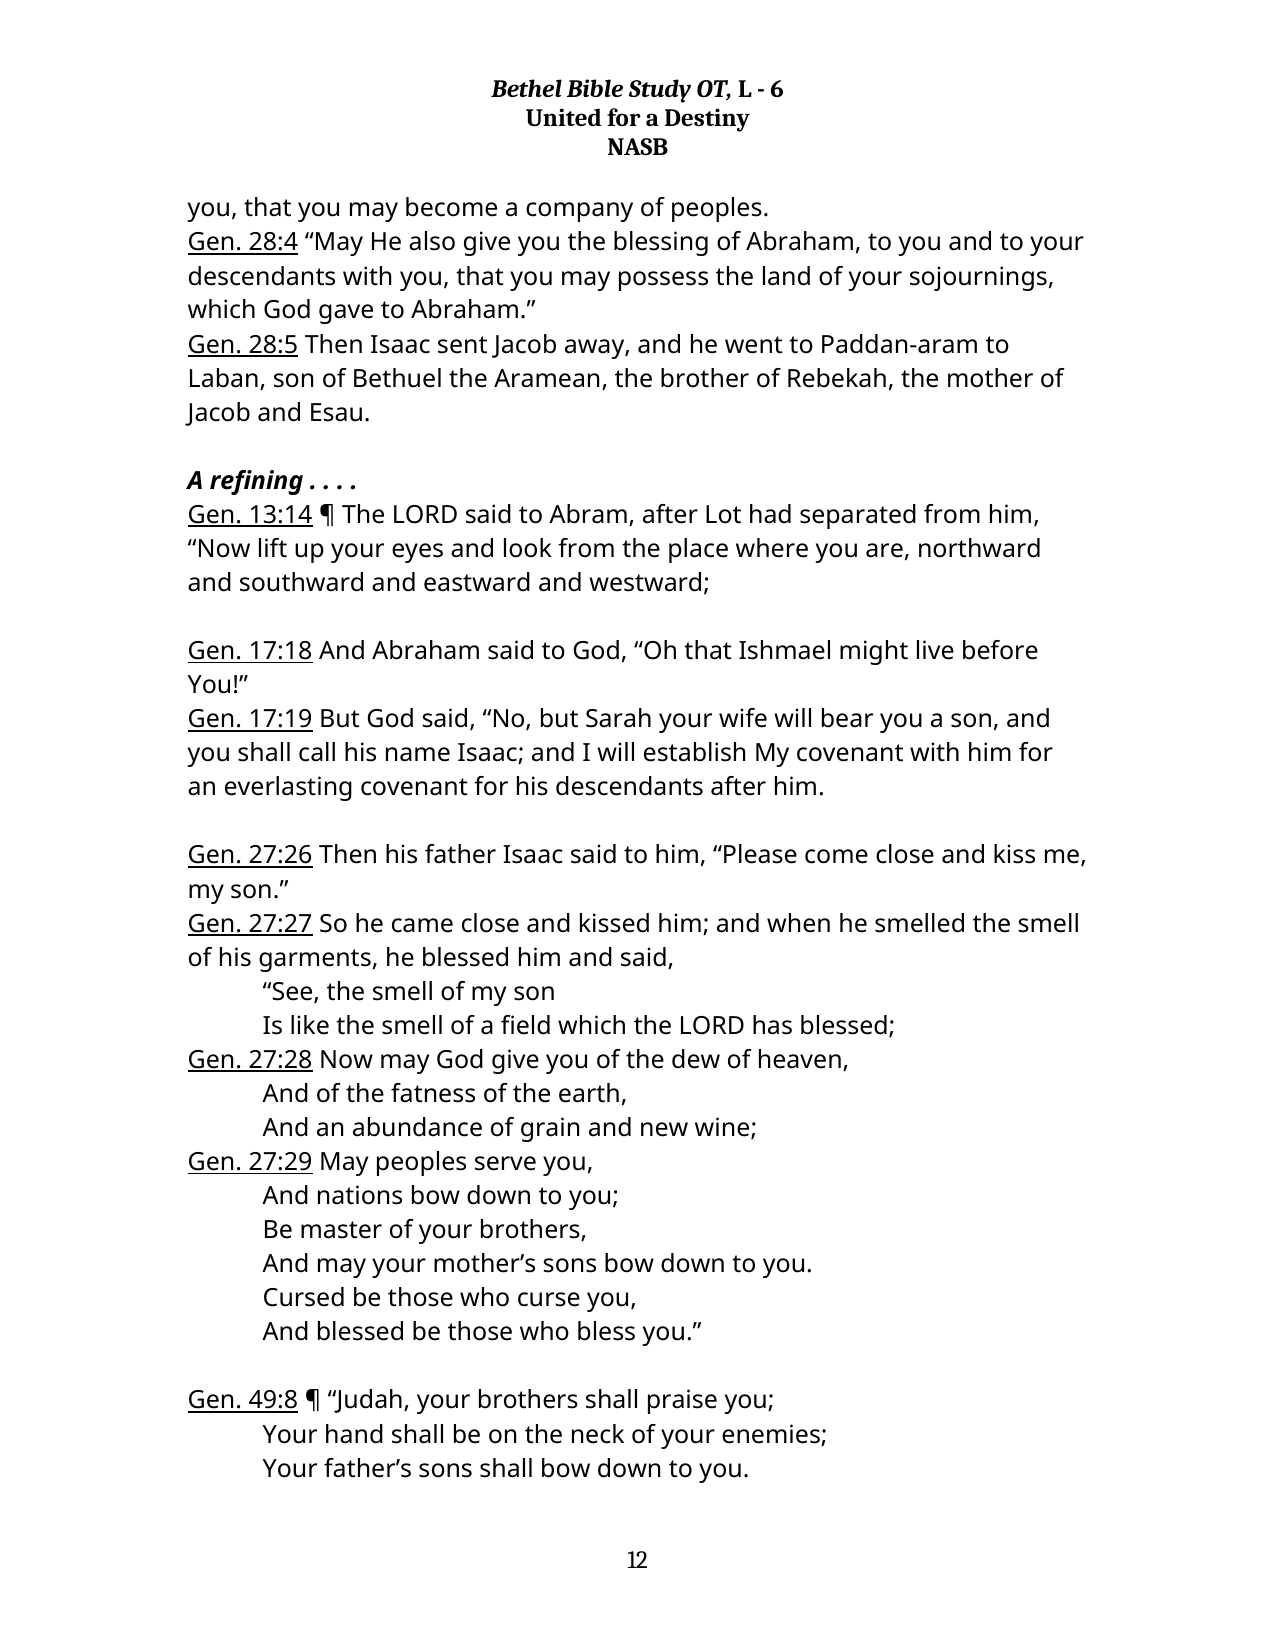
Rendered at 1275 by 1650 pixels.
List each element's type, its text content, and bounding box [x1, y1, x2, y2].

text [187, 190, 1087, 224]
text Your father’s sons shall bow down to you. [187, 1450, 1087, 1484]
text And blessed be those who bless you.” [187, 1314, 1087, 1348]
text Cursed be those who curse you, [187, 1280, 1087, 1314]
text Gen. 28:4 “May He also give you the blessing of Abraham, to you and to your descendants with you, that you may possess the land of your sojournings, which God gave to Abraham.” [187, 224, 1087, 326]
text Be master of your brothers, [187, 1212, 1087, 1246]
text Is like the smell of a field which the LORD has blessed; [187, 1007, 1087, 1042]
text Gen. 17:18 And Abraham said to God, “Oh that Ishmael might live before You!” [187, 633, 1087, 701]
text Gen. 27:26 Then his father Isaac said to him, “Please come close and kiss me, my son.” [187, 837, 1087, 905]
text Gen. 17:19 But God said, “No, but Sarah your wife will bear you a son, and you shall call his name Isaac; and I will establish My covenant with him for an everlasting covenant for his descendants after him. [187, 701, 1087, 803]
text Gen. 27:27 So he came close and kissed him; and when he smelled the smell of his garments, he blessed him and said, [187, 905, 1087, 973]
text And an abundance of grain and new wine; [187, 1110, 1087, 1144]
text Your hand shall be on the neck of your enemies; [187, 1416, 1087, 1450]
text And of the fatness of the earth, [187, 1076, 1087, 1110]
text Gen. 27:29 May peoples serve you, [187, 1144, 1087, 1178]
text Gen. 49:8 ¶ “Judah, your brothers shall praise you; [187, 1382, 1087, 1416]
text A refining . . . . [187, 462, 1087, 497]
text And may your mother’s sons bow down to you. [187, 1246, 1087, 1280]
text And nations bow down to you; [187, 1178, 1087, 1212]
text Gen. 27:28 Now may God give you of the dew of heaven, [187, 1042, 1087, 1076]
text Gen. 13:14 ¶ The LORD said to Abram, after Lot had separated from him, “Now lift up your eyes and look from the place where you are, northward and southward and eastward and westward; [187, 497, 1087, 599]
text “See, the smell of my son [187, 973, 1087, 1007]
text Gen. 28:5 Then Isaac sent Jacob away, and he went to Paddan-aram to Laban, son of Bethuel the Aramean, the brother of Rebekah, the mother of Jacob and Esau. [187, 326, 1087, 428]
